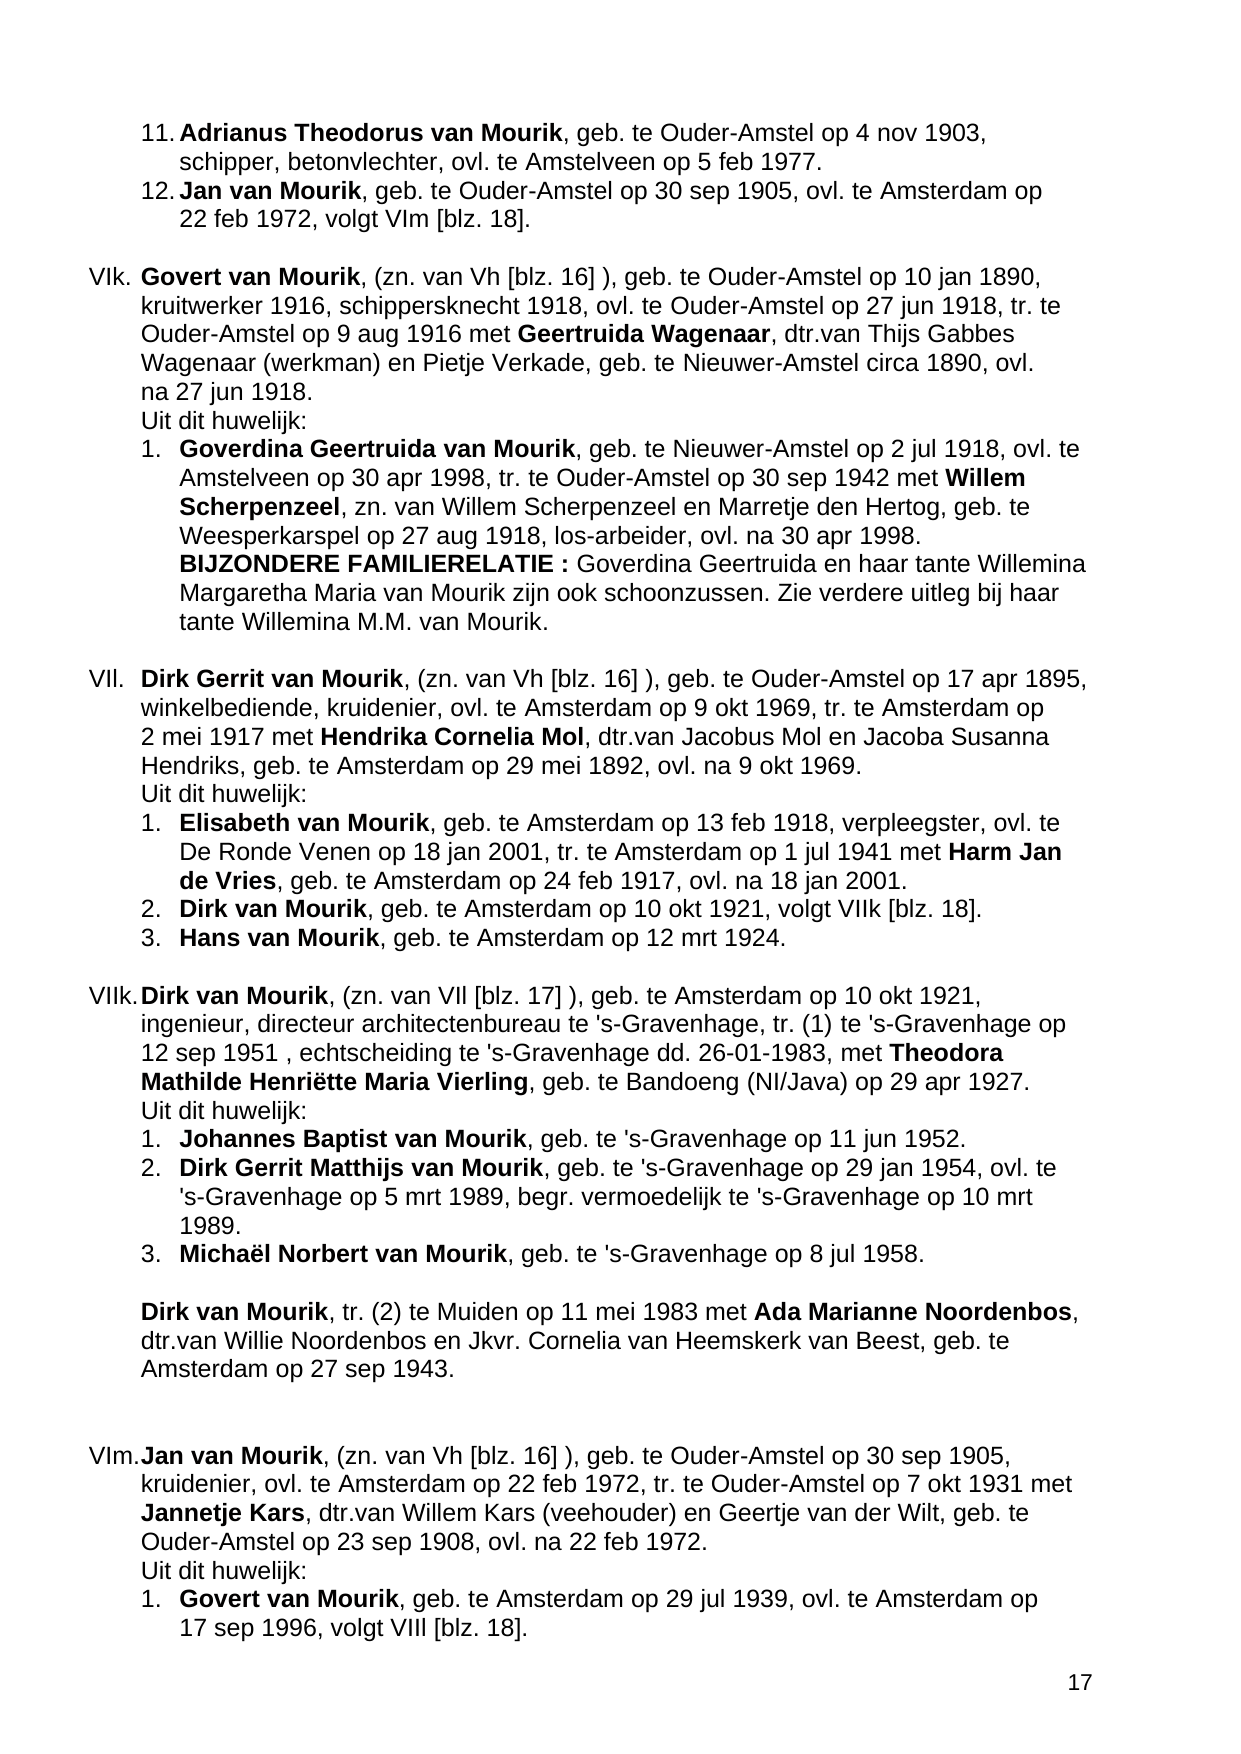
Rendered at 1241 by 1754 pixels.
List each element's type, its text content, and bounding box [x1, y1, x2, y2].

text Uit dit huwelijk: [88, 406, 1093, 434]
text Dirk van Mourik, tr. (2) te Muiden op 11 mei 1983 met Ada Marianne Noordenbos, dtr.van Willie Noordenbos en Jkvr. Cornelia van Heemskerk van Beest, geb. te Amsterdam op 27 sep 1943. [88, 1297, 1093, 1383]
text VIm. Jan van Mourik, (zn. van Vh [blz. 16] ), geb. te Ouder-Amstel op 30 sep 1905, kruidenier, ovl. te Amsterdam op 22 feb 1972, tr. te Ouder-Amstel op 7 okt 1931 met Jannetje Kars, dtr.van Willem Kars (veehouder) en Geertje van der Wilt, geb. te Ouder-Amstel op 23 sep 1908, ovl. na 22 feb 1972. [88, 1441, 1093, 1556]
text 2. Dirk van Mourik, geb. te Amsterdam op 10 okt 1921, volgt VIIk [blz. 18]. [141, 894, 1093, 923]
text 1. Goverdina Geertruida van Mourik, geb. te Nieuwer-Amstel op 2 jul 1918, ovl. te Amstelveen op 30 apr 1998, tr. te Ouder-Amstel op 30 sep 1942 met Willem Scherpenzeel, zn. van Willem Scherpenzeel en Marretje den Hertog, geb. te Weesperkarspel op 27 aug 1918, los-arbeider, ovl. na 30 apr 1998. [141, 434, 1093, 549]
text 1. Elisabeth van Mourik, geb. te Amsterdam op 13 feb 1918, verpleegster, ovl. te De Ronde Venen op 18 jan 2001, tr. te Amsterdam op 1 jul 1941 met Harm Jan de Vries, geb. te Amsterdam op 24 feb 1917, ovl. na 18 jan 2001. [141, 808, 1093, 894]
text 3. Hans van Mourik, geb. te Amsterdam op 12 mrt 1924. [141, 923, 1093, 952]
text VIl. Dirk Gerrit van Mourik, (zn. van Vh [blz. 16] ), geb. te Ouder-Amstel op 17 apr 1895, winkelbediende, kruidenier, ovl. te Amsterdam op 9 okt 1969, tr. te Amsterdam op 2 mei 1917 met Hendrika Cornelia Mol, dtr.van Jacobus Mol en Jacoba Susanna Hendriks, geb. te Amsterdam op 29 mei 1892, ovl. na 9 okt 1969. [88, 664, 1093, 779]
text Uit dit huwelijk: [88, 1556, 1093, 1584]
text 1. Govert van Mourik, geb. te Amsterdam op 29 jul 1939, ovl. te Amsterdam op 17 sep 1996, volgt VIIl [blz. 18]. [141, 1584, 1093, 1642]
text VIIk. Dirk van Mourik, (zn. van VIl [blz. 17] ), geb. te Amsterdam op 10 okt 1921, ingenieur, directeur architectenbureau te 's-Gravenhage, tr. (1) te 's-Gravenhage op 12 sep 1951 , echtscheiding te 's-Gravenhage dd. 26-01-1983, met Theodora Mathilde Henriëtte Maria Vierling, geb. te Bandoeng (NI/Java) op 29 apr 1927. [88, 981, 1093, 1096]
text VIk. Govert van Mourik, (zn. van Vh [blz. 16] ), geb. te Ouder-Amstel op 10 jan 1890, kruitwerker 1916, schippersknecht 1918, ovl. te Ouder-Amstel op 27 jun 1918, tr. te Ouder-Amstel op 9 aug 1916 met Geertruida Wagenaar, dtr.van Thijs Gabbes Wagenaar (werkman) en Pietje Verkade, geb. te Nieuwer-Amstel circa 1890, ovl. na 27 jun 1918. [88, 262, 1093, 406]
text Uit dit huwelijk: [88, 1096, 1093, 1124]
text 1. Johannes Baptist van Mourik, geb. te 's-Gravenhage op 11 jun 1952. [141, 1124, 1093, 1153]
text 2. Dirk Gerrit Matthijs van Mourik, geb. te 's-Gravenhage op 29 jan 1954, ovl. te 's-Gravenhage op 5 mrt 1989, begr. vermoedelijk te 's-Gravenhage op 10 mrt 1989. [141, 1153, 1093, 1239]
text 11. Adrianus Theodorus van Mourik, geb. te Ouder-Amstel op 4 nov 1903, schipper, betonvlechter, ovl. te Amstelveen op 5 feb 1977. [141, 118, 1093, 176]
text BIJZONDERE FAMILIERELATIE : Goverdina Geertruida en haar tante Willemina Margaretha Maria van Mourik zijn ook schoonzussen. Zie verdere uitleg bij haar tante Willemina M.M. van Mourik. [141, 549, 1093, 636]
text Uit dit huwelijk: [88, 779, 1093, 808]
text 3. Michaël Norbert van Mourik, geb. te 's-Gravenhage op 8 jul 1958. [141, 1239, 1093, 1268]
text 12. Jan van Mourik, geb. te Ouder-Amstel op 30 sep 1905, ovl. te Amsterdam op 22 feb 1972, volgt VIm [blz. 18]. [141, 176, 1093, 233]
